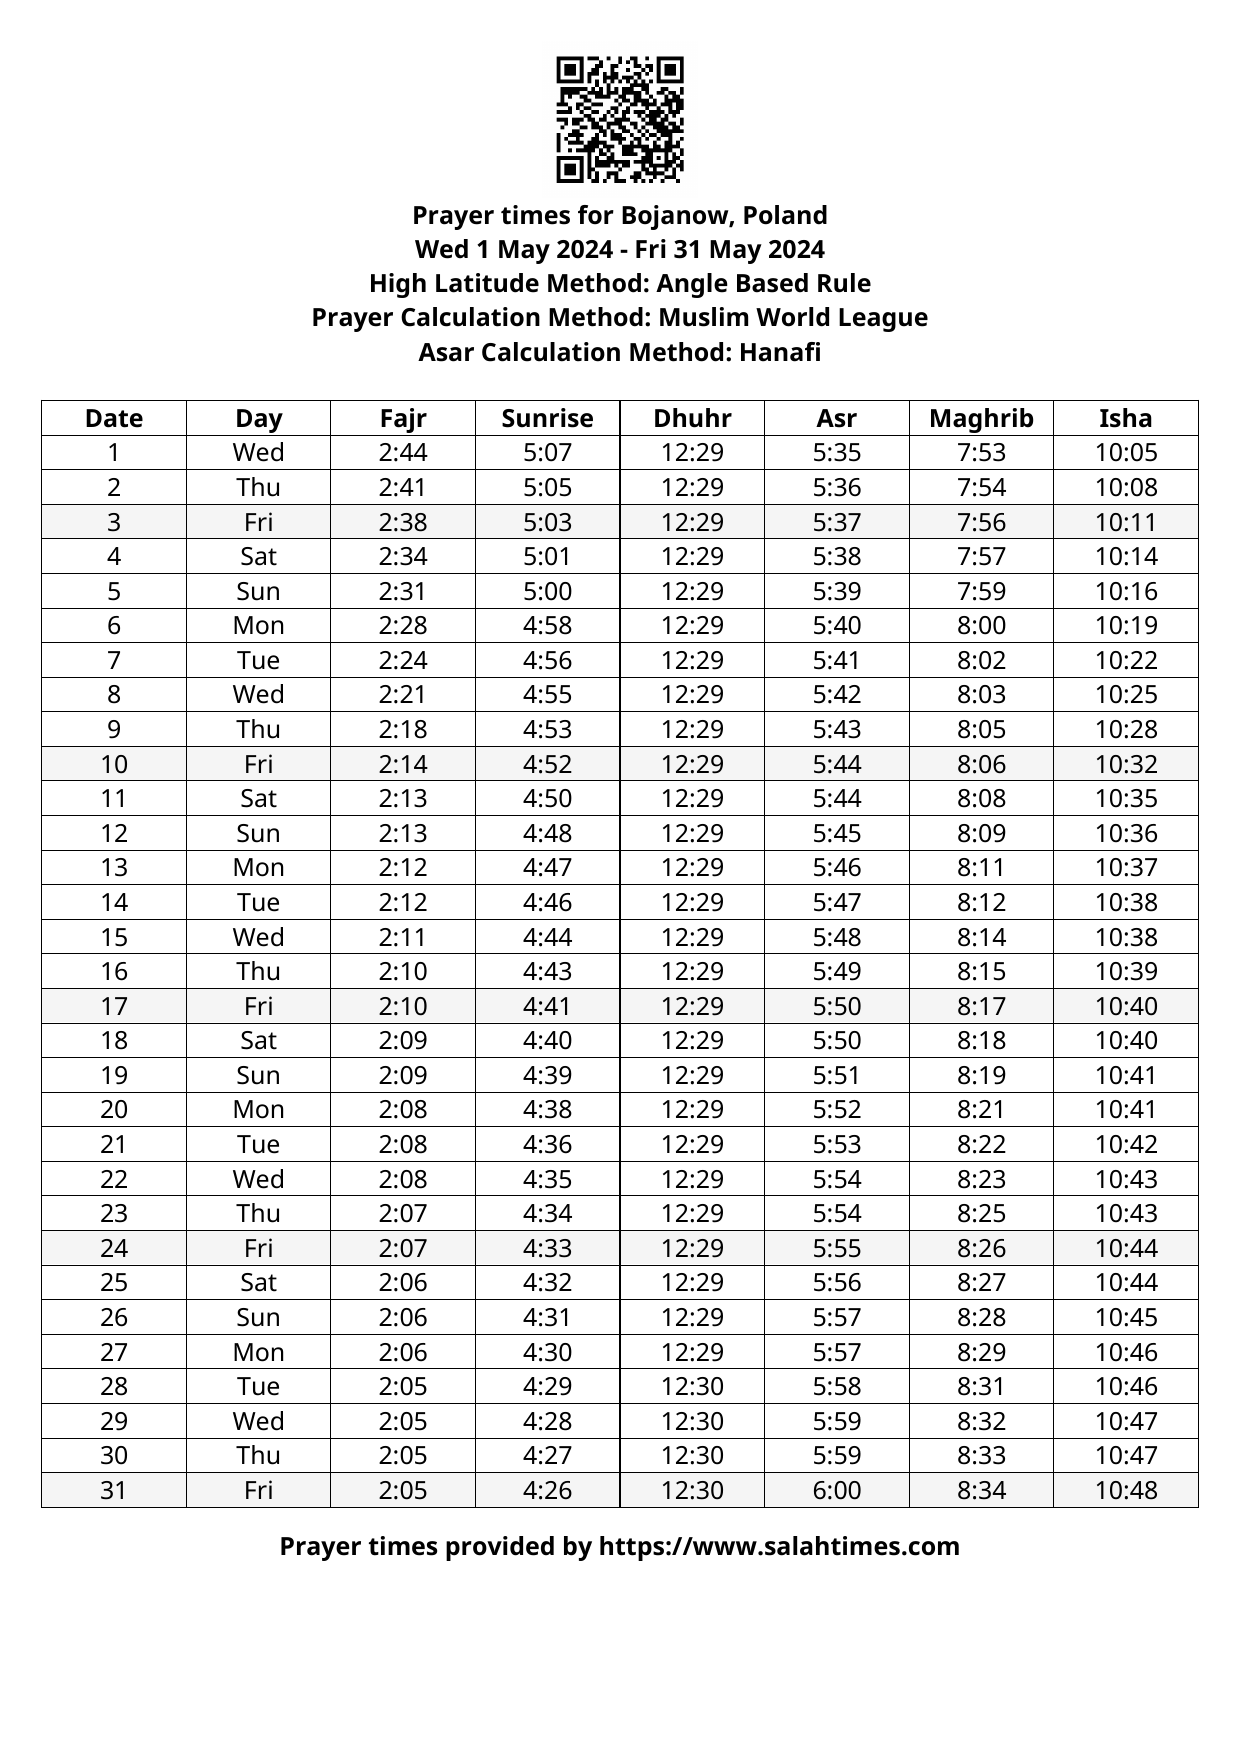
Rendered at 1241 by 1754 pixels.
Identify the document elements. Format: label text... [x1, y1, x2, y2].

table_cell 8:12 [910, 885, 1053, 919]
table_cell 8:34 [910, 1473, 1053, 1507]
table_cell 10 [42, 747, 186, 780]
table_cell 12:29 [621, 436, 764, 469]
table_cell 7 [42, 643, 186, 677]
table_cell 10:47 [1054, 1404, 1198, 1437]
table_cell 10:45 [1054, 1300, 1198, 1334]
table_cell 5:44 [765, 781, 909, 815]
table_cell 28 [42, 1369, 186, 1403]
table_cell 10:41 [1054, 1093, 1198, 1126]
table_cell 12:30 [621, 1404, 764, 1437]
table_cell 4:56 [476, 643, 619, 677]
table_cell 10:38 [1054, 885, 1198, 919]
table_cell 2:24 [331, 643, 475, 677]
table_cell 10:08 [1054, 470, 1198, 504]
table_cell 12:29 [621, 609, 764, 642]
table_cell 8:06 [910, 747, 1053, 780]
table_cell 2:06 [331, 1266, 475, 1299]
table_cell 4:46 [476, 885, 619, 919]
table_cell Fri [187, 747, 330, 780]
table_cell 10:48 [1054, 1473, 1198, 1507]
table_cell 8:18 [910, 1024, 1053, 1057]
table_cell 8:22 [910, 1127, 1053, 1161]
table_cell 4:36 [476, 1127, 619, 1161]
table_cell 5:37 [765, 505, 909, 538]
table_cell 4:43 [476, 954, 619, 988]
table_cell 2:05 [331, 1404, 475, 1437]
table_cell 2:34 [331, 539, 475, 573]
table_cell 17 [42, 989, 186, 1022]
table_cell 12 [42, 816, 186, 849]
table_cell 2:08 [331, 1162, 475, 1195]
table_cell Wed [187, 436, 330, 469]
table_cell 2:10 [331, 989, 475, 1022]
table_cell 10:46 [1054, 1335, 1198, 1368]
table_cell 12:29 [621, 816, 764, 849]
table_cell 4:58 [476, 609, 619, 642]
table_cell 2:09 [331, 1024, 475, 1057]
table_cell 8:05 [910, 712, 1053, 746]
table_cell 5:43 [765, 712, 909, 746]
table_cell 5:00 [476, 574, 619, 607]
table_cell 12:29 [621, 1093, 764, 1126]
table_cell Mon [187, 1335, 330, 1368]
table_cell 12:30 [621, 1439, 764, 1472]
table_cell Sat [187, 1266, 330, 1299]
table_cell 29 [42, 1404, 186, 1437]
table_cell 10:16 [1054, 574, 1198, 607]
table_cell 4:33 [476, 1231, 619, 1264]
table_cell 12:29 [621, 1231, 764, 1264]
table_cell 19 [42, 1058, 186, 1092]
table_cell Thu [187, 1439, 330, 1472]
table_cell 16 [42, 954, 186, 988]
table_cell 8:17 [910, 989, 1053, 1022]
table_cell 2:31 [331, 574, 475, 607]
table_cell 5:42 [765, 678, 909, 711]
table_cell Sat [187, 539, 330, 573]
table_cell 2:05 [331, 1439, 475, 1472]
table_cell 4 [42, 539, 186, 573]
table_cell 8:28 [910, 1300, 1053, 1334]
table_cell 12:29 [621, 1162, 764, 1195]
table_cell 5 [42, 574, 186, 607]
table_cell 2:07 [331, 1231, 475, 1264]
table_cell 2:44 [331, 436, 475, 469]
table_cell 5:39 [765, 574, 909, 607]
table_cell 12:29 [621, 712, 764, 746]
text Asar Calculation Method: Hanafi [42, 334, 1198, 368]
table_header Asr [765, 401, 909, 434]
table_cell Sun [187, 816, 330, 849]
table_cell 10:19 [1054, 609, 1198, 642]
table_cell 10:11 [1054, 505, 1198, 538]
table_cell 4:35 [476, 1162, 619, 1195]
table_cell 4:50 [476, 781, 619, 815]
table_cell 12:29 [621, 1196, 764, 1230]
text Prayer times provided by https://www.salahtimes.com [42, 1528, 1198, 1563]
table_cell 5:49 [765, 954, 909, 988]
table_cell 10:43 [1054, 1196, 1198, 1230]
table_cell 9 [42, 712, 186, 746]
table_cell 5:50 [765, 1024, 909, 1057]
table_cell 12:29 [621, 920, 764, 953]
table_cell 4:44 [476, 920, 619, 953]
table_cell 5:41 [765, 643, 909, 677]
table_cell 10:40 [1054, 989, 1198, 1022]
table_cell 27 [42, 1335, 186, 1368]
table_header Day [187, 401, 330, 434]
table_cell 5:57 [765, 1300, 909, 1334]
table_cell 5:59 [765, 1439, 909, 1472]
table_cell 4:55 [476, 678, 619, 711]
table_cell 10:37 [1054, 851, 1198, 884]
table_cell 5:03 [476, 505, 619, 538]
table_cell 12:29 [621, 989, 764, 1022]
table_cell 12:29 [621, 1266, 764, 1299]
table_cell 10:25 [1054, 678, 1198, 711]
table_cell Tue [187, 1127, 330, 1161]
table_cell 12:29 [621, 1335, 764, 1368]
table_cell 2:05 [331, 1369, 475, 1403]
table_cell 4:53 [476, 712, 619, 746]
table_cell 18 [42, 1024, 186, 1057]
table_cell 4:39 [476, 1058, 619, 1092]
table_cell 24 [42, 1231, 186, 1264]
table_cell 5:05 [476, 470, 619, 504]
table_header Dhuhr [621, 401, 764, 434]
table_cell 5:55 [765, 1231, 909, 1264]
table_cell 8:31 [910, 1369, 1053, 1403]
table_cell Sun [187, 574, 330, 607]
table_cell Sat [187, 1024, 330, 1057]
table_cell 2:41 [331, 470, 475, 504]
table_cell 1 [42, 436, 186, 469]
table_cell 12:29 [621, 954, 764, 988]
table_cell 12:30 [621, 1473, 764, 1507]
table_cell 8:32 [910, 1404, 1053, 1437]
table_cell 5:44 [765, 747, 909, 780]
table_cell 2:12 [331, 851, 475, 884]
table_cell Wed [187, 920, 330, 953]
table_cell 11 [42, 781, 186, 815]
table_cell 8:26 [910, 1231, 1053, 1264]
table_cell 12:29 [621, 505, 764, 538]
table_cell 2:08 [331, 1127, 475, 1161]
table_cell 21 [42, 1127, 186, 1161]
table_cell 8:29 [910, 1335, 1053, 1368]
table_cell Tue [187, 1369, 330, 1403]
table_cell 5:47 [765, 885, 909, 919]
table_cell 2:05 [331, 1473, 475, 1507]
table_cell 5:48 [765, 920, 909, 953]
table_cell Fri [187, 505, 330, 538]
table_cell 6 [42, 609, 186, 642]
table_cell 10:44 [1054, 1266, 1198, 1299]
table_cell 4:47 [476, 851, 619, 884]
table_cell 4:52 [476, 747, 619, 780]
table_cell 2:21 [331, 678, 475, 711]
table_cell 8:25 [910, 1196, 1053, 1230]
table_cell 4:27 [476, 1439, 619, 1472]
table_cell 2:11 [331, 920, 475, 953]
table_cell 10:22 [1054, 643, 1198, 677]
table_cell 2:13 [331, 781, 475, 815]
table_cell 12:29 [621, 885, 764, 919]
table_cell 5:01 [476, 539, 619, 573]
table_cell 10:42 [1054, 1127, 1198, 1161]
table_cell Mon [187, 609, 330, 642]
table_cell 8:19 [910, 1058, 1053, 1092]
table_cell 5:59 [765, 1404, 909, 1437]
picture [542, 41, 699, 198]
table_cell 2:08 [331, 1093, 475, 1126]
table_cell 10:44 [1054, 1231, 1198, 1264]
table_cell 12:29 [621, 1058, 764, 1092]
table_cell Mon [187, 851, 330, 884]
table_cell 5:54 [765, 1196, 909, 1230]
table_cell 4:32 [476, 1266, 619, 1299]
table_cell 12:29 [621, 1300, 764, 1334]
table_cell Tue [187, 885, 330, 919]
table_cell Sun [187, 1058, 330, 1092]
table_header Fajr [331, 401, 475, 434]
table_cell Sun [187, 1300, 330, 1334]
table_cell 2:06 [331, 1300, 475, 1334]
table_cell 31 [42, 1473, 186, 1507]
table_cell 23 [42, 1196, 186, 1230]
table_cell 25 [42, 1266, 186, 1299]
table_cell 8:21 [910, 1093, 1053, 1126]
text Wed 1 May 2024 - Fri 31 May 2024 [42, 232, 1198, 266]
table_cell 2:28 [331, 609, 475, 642]
table_cell 8:00 [910, 609, 1053, 642]
table_cell 2:13 [331, 816, 475, 849]
table_cell 12:29 [621, 1024, 764, 1057]
table_cell 3 [42, 505, 186, 538]
table_cell 8 [42, 678, 186, 711]
table_cell Tue [187, 643, 330, 677]
table_cell 4:40 [476, 1024, 619, 1057]
table_cell 5:52 [765, 1093, 909, 1126]
table_cell Thu [187, 470, 330, 504]
table_cell 12:29 [621, 574, 764, 607]
table_cell 8:09 [910, 816, 1053, 849]
table_cell 20 [42, 1093, 186, 1126]
table_cell 4:48 [476, 816, 619, 849]
table_cell 4:34 [476, 1196, 619, 1230]
table_header Isha [1054, 401, 1198, 434]
table_cell 8:27 [910, 1266, 1053, 1299]
table_cell 10:35 [1054, 781, 1198, 815]
table_cell 4:41 [476, 989, 619, 1022]
table_cell 7:54 [910, 470, 1053, 504]
table_cell 6:00 [765, 1473, 909, 1507]
table_cell 10:14 [1054, 539, 1198, 573]
table_cell 4:29 [476, 1369, 619, 1403]
table_cell 7:53 [910, 436, 1053, 469]
table_cell 14 [42, 885, 186, 919]
table_cell 10:40 [1054, 1024, 1198, 1057]
table_cell 10:41 [1054, 1058, 1198, 1092]
table_cell 10:46 [1054, 1369, 1198, 1403]
table_cell 4:26 [476, 1473, 619, 1507]
table_header Date [42, 401, 186, 434]
table_cell 22 [42, 1162, 186, 1195]
table_cell 5:57 [765, 1335, 909, 1368]
table_cell 2:09 [331, 1058, 475, 1092]
table_cell Fri [187, 1231, 330, 1264]
table_cell 2:10 [331, 954, 475, 988]
table_cell 12:29 [621, 747, 764, 780]
table_cell Mon [187, 1093, 330, 1126]
table_cell 5:07 [476, 436, 619, 469]
table_cell 8:03 [910, 678, 1053, 711]
table_cell Wed [187, 1404, 330, 1437]
table_cell 4:28 [476, 1404, 619, 1437]
table_cell 10:47 [1054, 1439, 1198, 1472]
table_cell Wed [187, 1162, 330, 1195]
text Prayer Calculation Method: Muslim World League [42, 300, 1198, 334]
table_cell 5:36 [765, 470, 909, 504]
table_header Sunrise [476, 401, 619, 434]
table_cell 8:23 [910, 1162, 1053, 1195]
text Prayer times for Bojanow, Poland [42, 198, 1198, 232]
table_cell Thu [187, 954, 330, 988]
table_cell 30 [42, 1439, 186, 1472]
table_cell 2 [42, 470, 186, 504]
table_cell Thu [187, 1196, 330, 1230]
table_cell 10:36 [1054, 816, 1198, 849]
table_cell 8:02 [910, 643, 1053, 677]
table_cell 10:05 [1054, 436, 1198, 469]
table_cell 10:32 [1054, 747, 1198, 780]
table_cell 5:50 [765, 989, 909, 1022]
table_cell Sat [187, 781, 330, 815]
table_cell 12:29 [621, 643, 764, 677]
table_cell 5:35 [765, 436, 909, 469]
table_cell 5:54 [765, 1162, 909, 1195]
table_cell 12:29 [621, 678, 764, 711]
table_cell 26 [42, 1300, 186, 1334]
table_cell 12:29 [621, 470, 764, 504]
table_cell 12:29 [621, 539, 764, 573]
table_cell 5:56 [765, 1266, 909, 1299]
table_cell 5:38 [765, 539, 909, 573]
table_cell 7:59 [910, 574, 1053, 607]
table_cell 8:14 [910, 920, 1053, 953]
table_cell 5:51 [765, 1058, 909, 1092]
table_cell 4:31 [476, 1300, 619, 1334]
table_header Maghrib [910, 401, 1053, 434]
table_cell 4:30 [476, 1335, 619, 1368]
table_cell Thu [187, 712, 330, 746]
table_cell 2:14 [331, 747, 475, 780]
table_cell 8:15 [910, 954, 1053, 988]
text High Latitude Method: Angle Based Rule [42, 266, 1198, 300]
table_cell 10:43 [1054, 1162, 1198, 1195]
table_cell 10:38 [1054, 920, 1198, 953]
table_cell 5:53 [765, 1127, 909, 1161]
table_cell 12:30 [621, 1369, 764, 1403]
table_cell 12:29 [621, 781, 764, 815]
table_cell 7:57 [910, 539, 1053, 573]
table_cell 2:18 [331, 712, 475, 746]
table_cell 8:11 [910, 851, 1053, 884]
table_cell 13 [42, 851, 186, 884]
table_cell 10:39 [1054, 954, 1198, 988]
table_cell 12:29 [621, 1127, 764, 1161]
table_cell 2:07 [331, 1196, 475, 1230]
table_cell 5:40 [765, 609, 909, 642]
table_cell 10:28 [1054, 712, 1198, 746]
table_cell 7:56 [910, 505, 1053, 538]
table_cell 12:29 [621, 851, 764, 884]
table_cell 2:38 [331, 505, 475, 538]
table_cell 4:38 [476, 1093, 619, 1126]
table_cell Fri [187, 989, 330, 1022]
table_cell 2:06 [331, 1335, 475, 1368]
table_cell 8:08 [910, 781, 1053, 815]
table_cell 5:45 [765, 816, 909, 849]
table_cell 2:12 [331, 885, 475, 919]
table_cell 15 [42, 920, 186, 953]
table_cell 5:58 [765, 1369, 909, 1403]
table_cell 5:46 [765, 851, 909, 884]
table_cell Wed [187, 678, 330, 711]
table_cell Fri [187, 1473, 330, 1507]
table_cell 8:33 [910, 1439, 1053, 1472]
